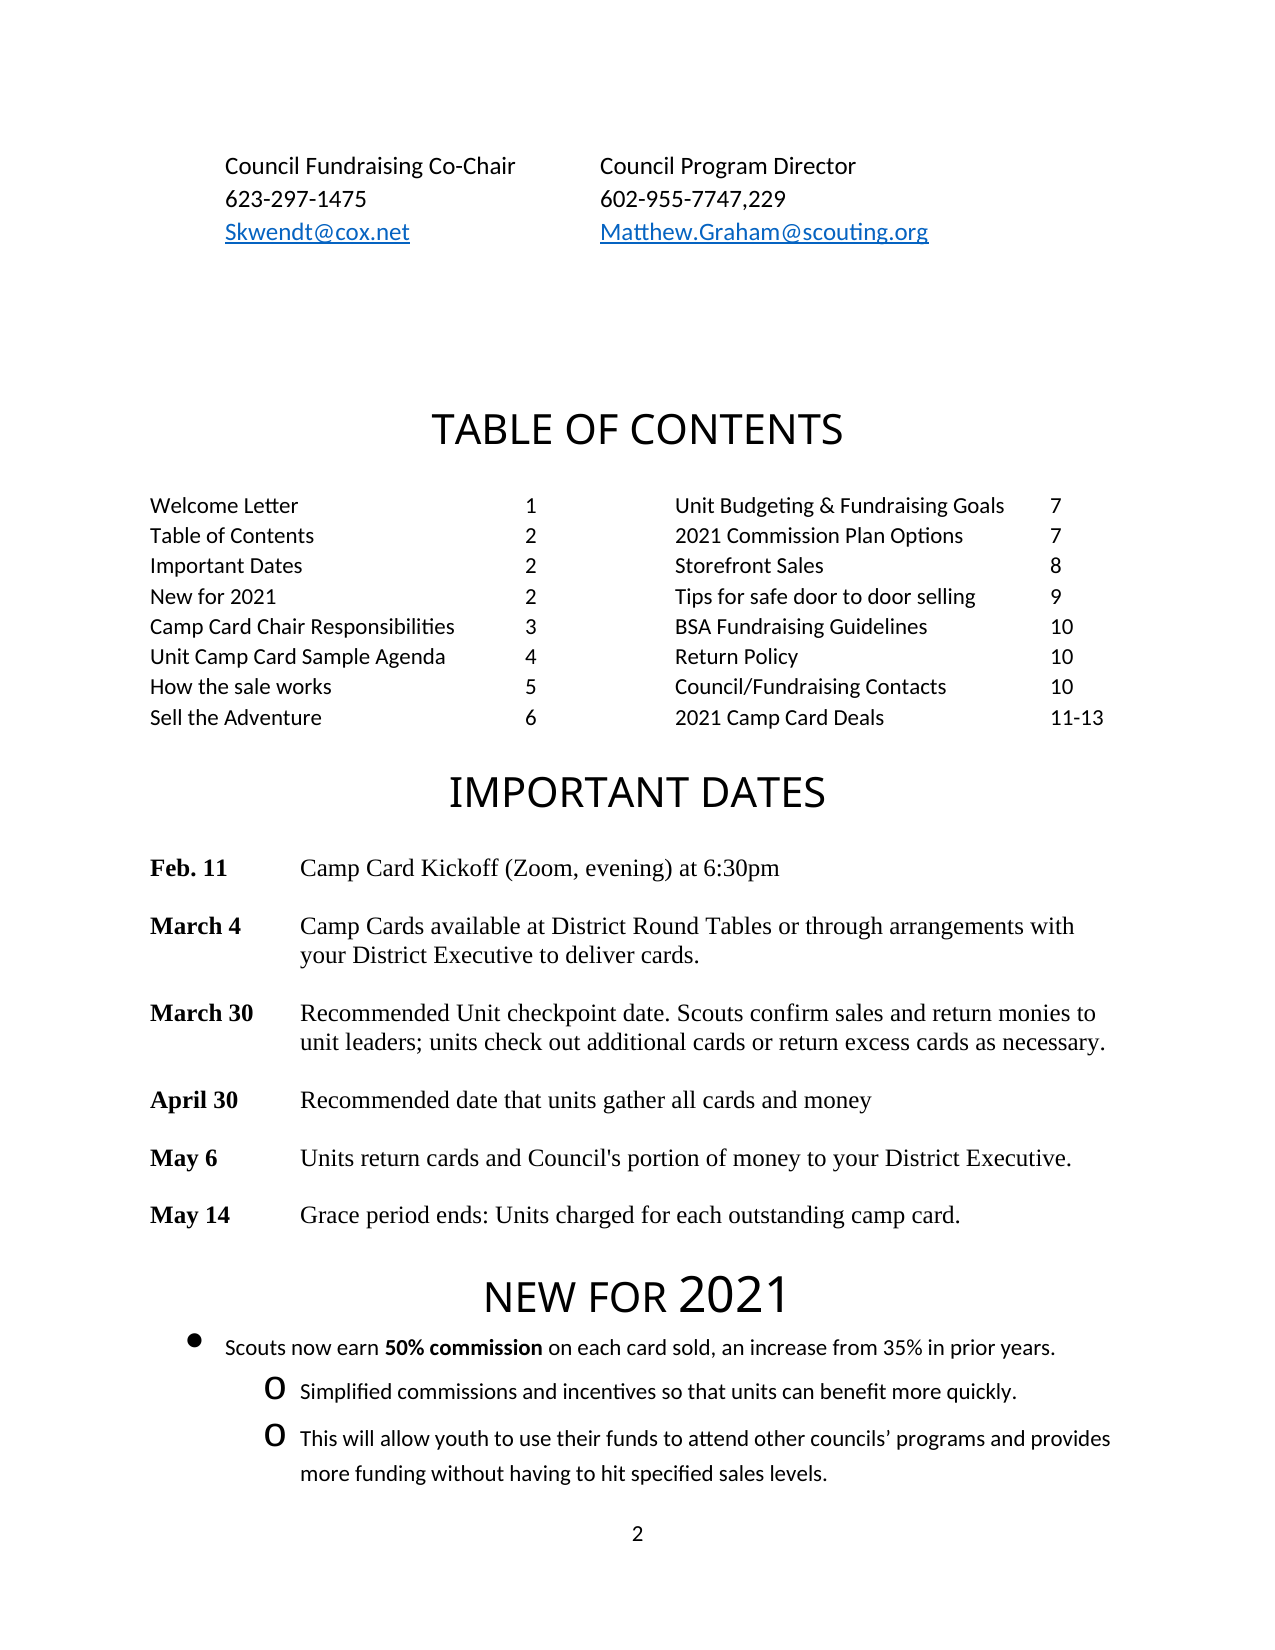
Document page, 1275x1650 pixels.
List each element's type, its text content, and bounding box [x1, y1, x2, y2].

text IMPORTANT DATES [150, 763, 1125, 820]
text Unit Camp Card Sample Agenda 4 [150, 642, 600, 670]
text Important Dates 2 [150, 552, 600, 580]
text Table of Contents 2 [150, 521, 600, 549]
text March 4 Camp Cards available at District Round Tables or through arrangements with your District Executive to deliver cards. [150, 911, 1125, 969]
text Welcome Letter 1 [150, 491, 600, 519]
list Scouts now earn 50% commission on each card sold, an increase from 35% in prior years. [187, 1327, 1125, 1364]
list Simplified commissions and incentives so that units can benefit more quickly. [262, 1364, 1125, 1412]
text 623-297-1475 602-955-7747,229 [150, 183, 1125, 213]
text Council/Fundraising Contacts 10 [675, 672, 1125, 701]
text May 6 Units return cards and Council's portion of money to your District Executive. [150, 1143, 1125, 1171]
text Council Fundraising Co-Chair Council Program Director [150, 150, 1125, 181]
text Return Policy 10 [675, 642, 1125, 670]
text March 30 Recommended Unit checkpoint date. Scouts confirm sales and return monies to unit leaders; units check out additional cards or return excess cards as necessary. [150, 998, 1125, 1056]
text Camp Card Chair Responsibilities 3 [150, 612, 600, 640]
text Tips for safe door to door selling 9 [675, 582, 1125, 610]
text Storefront Sales 8 [675, 552, 1125, 580]
text 2021 Camp Card Deals 11-13 [675, 703, 1125, 731]
text April 30 Recommended date that units gather all cards and money [150, 1085, 1125, 1113]
text Feb. 11 Camp Card Kickoff (Zoom, evening) at 6:30pm [150, 853, 1125, 882]
text BSA Fundraising Guidelines 10 [675, 612, 1125, 640]
text New for 2021 2 [150, 582, 600, 610]
text May 14 Grace period ends: Units charged for each outstanding camp card. [150, 1201, 1125, 1229]
text NEW FOR 2021 [150, 1258, 1125, 1327]
text TABLE OF CONTENTS [150, 400, 1125, 457]
text Unit Budgeting & Fundraising Goals 7 [675, 491, 1125, 519]
text Sell the Adventure 6 [150, 703, 600, 731]
text 2021 Commission Plan Options 7 [675, 521, 1125, 549]
text How the sale works 5 [150, 672, 600, 701]
list This will allow youth to use their funds to attend other councils’ programs and provides more funding without having to hit specified sales levels. [262, 1412, 1125, 1487]
text Skwendt@cox.net Matthew.Graham@scouting.org [150, 216, 1125, 246]
